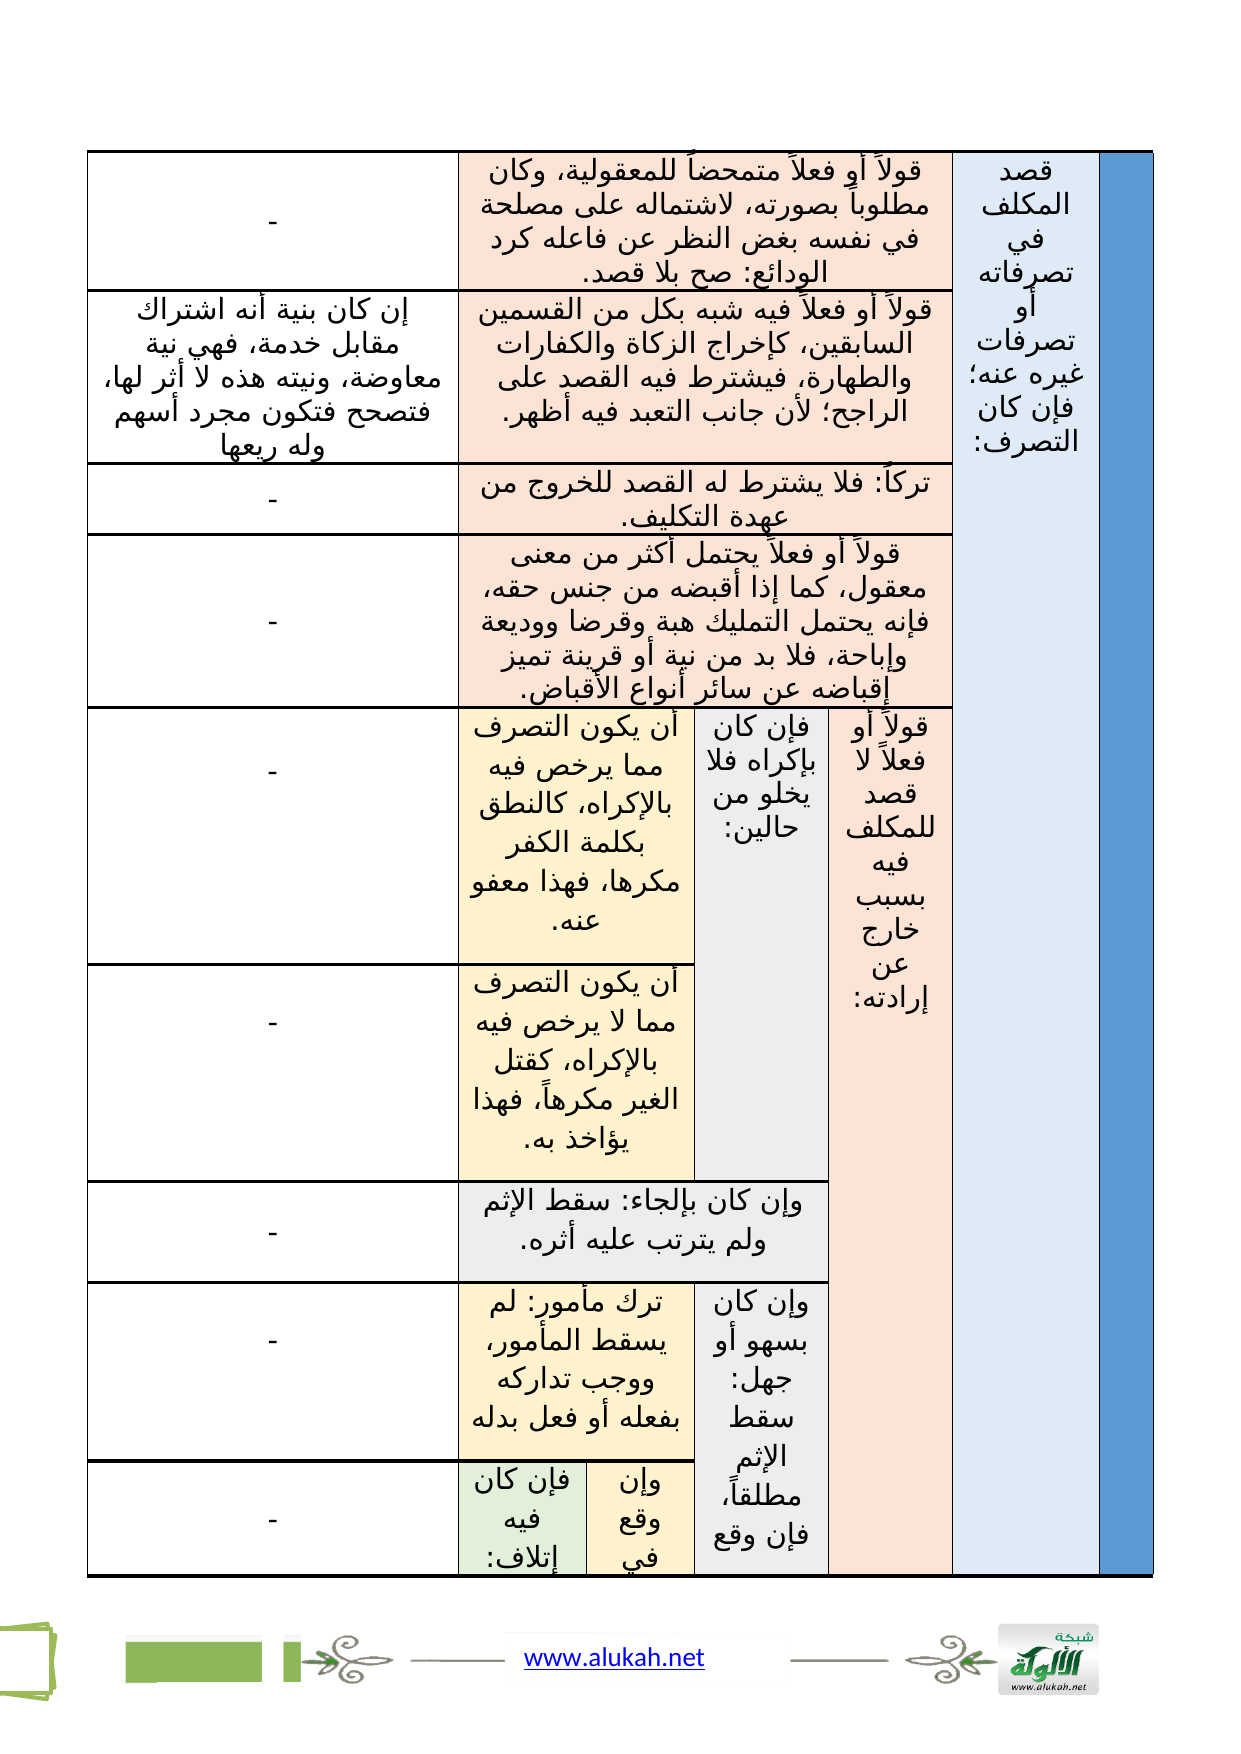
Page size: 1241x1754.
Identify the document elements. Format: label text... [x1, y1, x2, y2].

table_cell - [88, 153, 458, 289]
table_cell فإن كان بإكراه فلا يخلو من حالين: [695, 709, 828, 1180]
table_cell قولاً أو فعلاً يحتمل أكثر من معنى معقول، كما إذا أقبضه من جنس حقه، فإنه يحتمل التمليك هبة وقرضا ووديعة وإباحة، فلا بد من نية أو قرينة تميز إقباضه عن سائر أنواع الأقباض. [459, 536, 952, 706]
table_cell إن كان بنية أنه اشتراك مقابل خدمة، فهي نية معاوضة، ونيته هذه لا أثر لها، فتصحح فتكون مجرد أسهم وله ريعها [88, 292, 458, 462]
picture [124, 1620, 1100, 1702]
table_cell - [88, 1284, 458, 1459]
table_cell تركاً: فلا يشترط له القصد للخروج من عهدة التكليف. [459, 465, 952, 533]
table_cell قولاً أو فعلاً فيه شبه بكل من القسمين السابقين، كإخراج الزكاة والكفارات والطهارة، فيشترط فيه القصد على الراجح؛ لأن جانب التعبد فيه أظهر. [459, 292, 952, 462]
table_cell - [88, 536, 458, 706]
table_cell قولاً أو فعلاً لا قصد للمكلف فيه بسبب خارج عن إرادته: [829, 709, 952, 1574]
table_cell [953, 153, 1099, 1574]
table_cell - [88, 709, 458, 962]
table_cell قولاً أو فعلاً متمحضاً للمعقولية، وكان مطلوباً بصورته، لاشتماله على مصلحة في نفسه بغض النظر عن فاعله كرد الودائع: صح بلا قصد. [459, 153, 952, 289]
table_cell 5 [1100, 153, 1153, 1574]
table_cell وإن كان بسهو أو جهل: سقط الإثم مطلقاً، فإن وقع في: [695, 1284, 828, 1574]
table_cell وإن كان بإلجاء: سقط الإثم ولم يترتب عليه أثره. [459, 1183, 828, 1281]
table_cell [459, 1463, 586, 1574]
table_cell - [88, 1463, 458, 1574]
table_cell - [88, 465, 458, 533]
table_cell أن يكون التصرف مما لا يرخص فيه بالإكراه، كقتل الغير مكرهاً، فهذا يؤاخذ به. [459, 966, 694, 1180]
table_cell - [88, 1183, 458, 1281]
table_cell أن يكون التصرف مما يرخص فيه بالإكراه، كالنطق بكلمة الكفر مكرها، فهذا معفو عنه. [459, 709, 694, 962]
table_cell - [88, 966, 458, 1180]
table_cell ترك مأمور: لم يسقط المأمور، ووجب تداركه بفعله أو فعل بدله [459, 1284, 694, 1459]
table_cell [587, 1463, 694, 1574]
